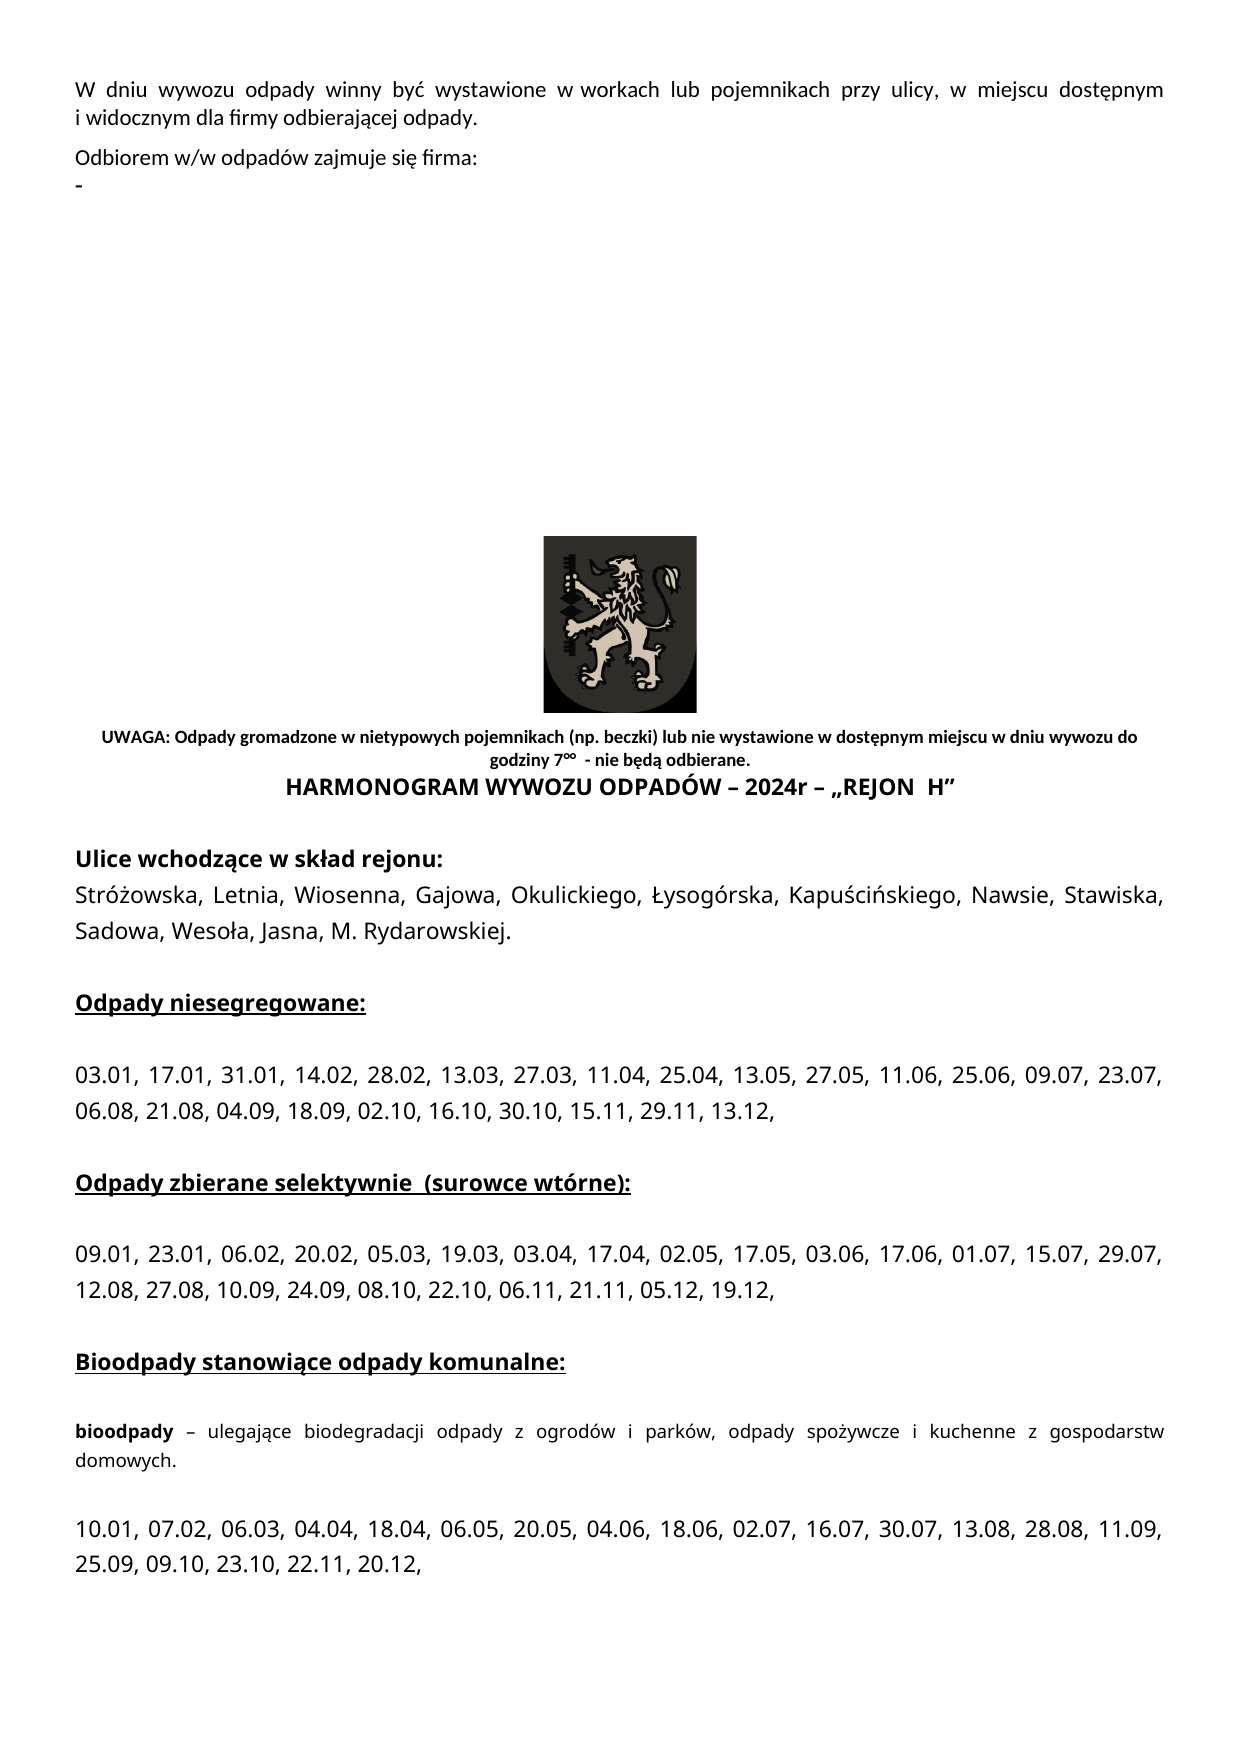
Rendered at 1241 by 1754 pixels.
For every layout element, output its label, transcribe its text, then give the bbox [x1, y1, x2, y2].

text HARMONOGRAM WYWOZU ODPADÓW – 2024r – „REJON H” [75, 771, 1165, 802]
text Odpady niesegregowane: [75, 987, 1165, 1018]
text bioodpady – ulegające biodegradacji odpady z ogrodów i parków, odpady spożywcze i kuchenne z gospodarstw domowych. [75, 1418, 1165, 1473]
text 10.01, 07.02, 06.03, 04.04, 18.04, 06.05, 20.05, 04.06, 18.06, 02.07, 16.07, 30.07, 13.08, 28.08, 11.09, 25.09, 09.10, 23.10, 22.11, 20.12, [75, 1512, 1165, 1580]
text Bioodpady stanowiące odpady komunalne: [75, 1346, 1165, 1377]
text Stróżowska, Letnia, Wiosenna, Gajowa, Okulickiego, Łysogórska, Kapuścińskiego, Nawsie, Stawiska, Sadowa, Wesoła, Jasna, M. Rydarowskiej. [75, 879, 1165, 946]
text Odbiorem w/w odpadów zajmuje się firma: [75, 143, 1165, 172]
text 03.01, 17.01, 31.01, 14.02, 28.02, 13.03, 27.03, 11.04, 25.04, 13.05, 27.05, 11.06, 25.06, 09.07, 23.07, 06.08, 21.08, 04.09, 18.09, 02.10, 16.10, 30.10, 15.11, 29.11, 13.12, [75, 1059, 1165, 1126]
text Ulice wchodzące w skład rejonu: [75, 843, 1165, 874]
text Odpady zbierane selektywnie (surowce wtórne): [75, 1166, 1165, 1198]
text W dniu wywozu odpady winny być wystawione w workach lub pojemnikach przy ulicy, w miejscu dostępnym i widocznym dla firmy odbierającej odpady. [75, 75, 1165, 131]
text 09.01, 23.01, 06.02, 20.02, 05.03, 19.03, 03.04, 17.04, 02.05, 17.05, 03.06, 17.06, 01.07, 15.07, 29.07, 12.08, 27.08, 10.09, 24.09, 08.10, 22.10, 06.11, 21.11, 05.12, 19.12, [75, 1238, 1165, 1306]
text UWAGA: Odpady gromadzone w nietypowych pojemnikach (np. beczki) lub nie wystawione w dostępnym miejscu w dniu wywozu do godziny 7°° - nie będą odbierane. [75, 725, 1165, 771]
